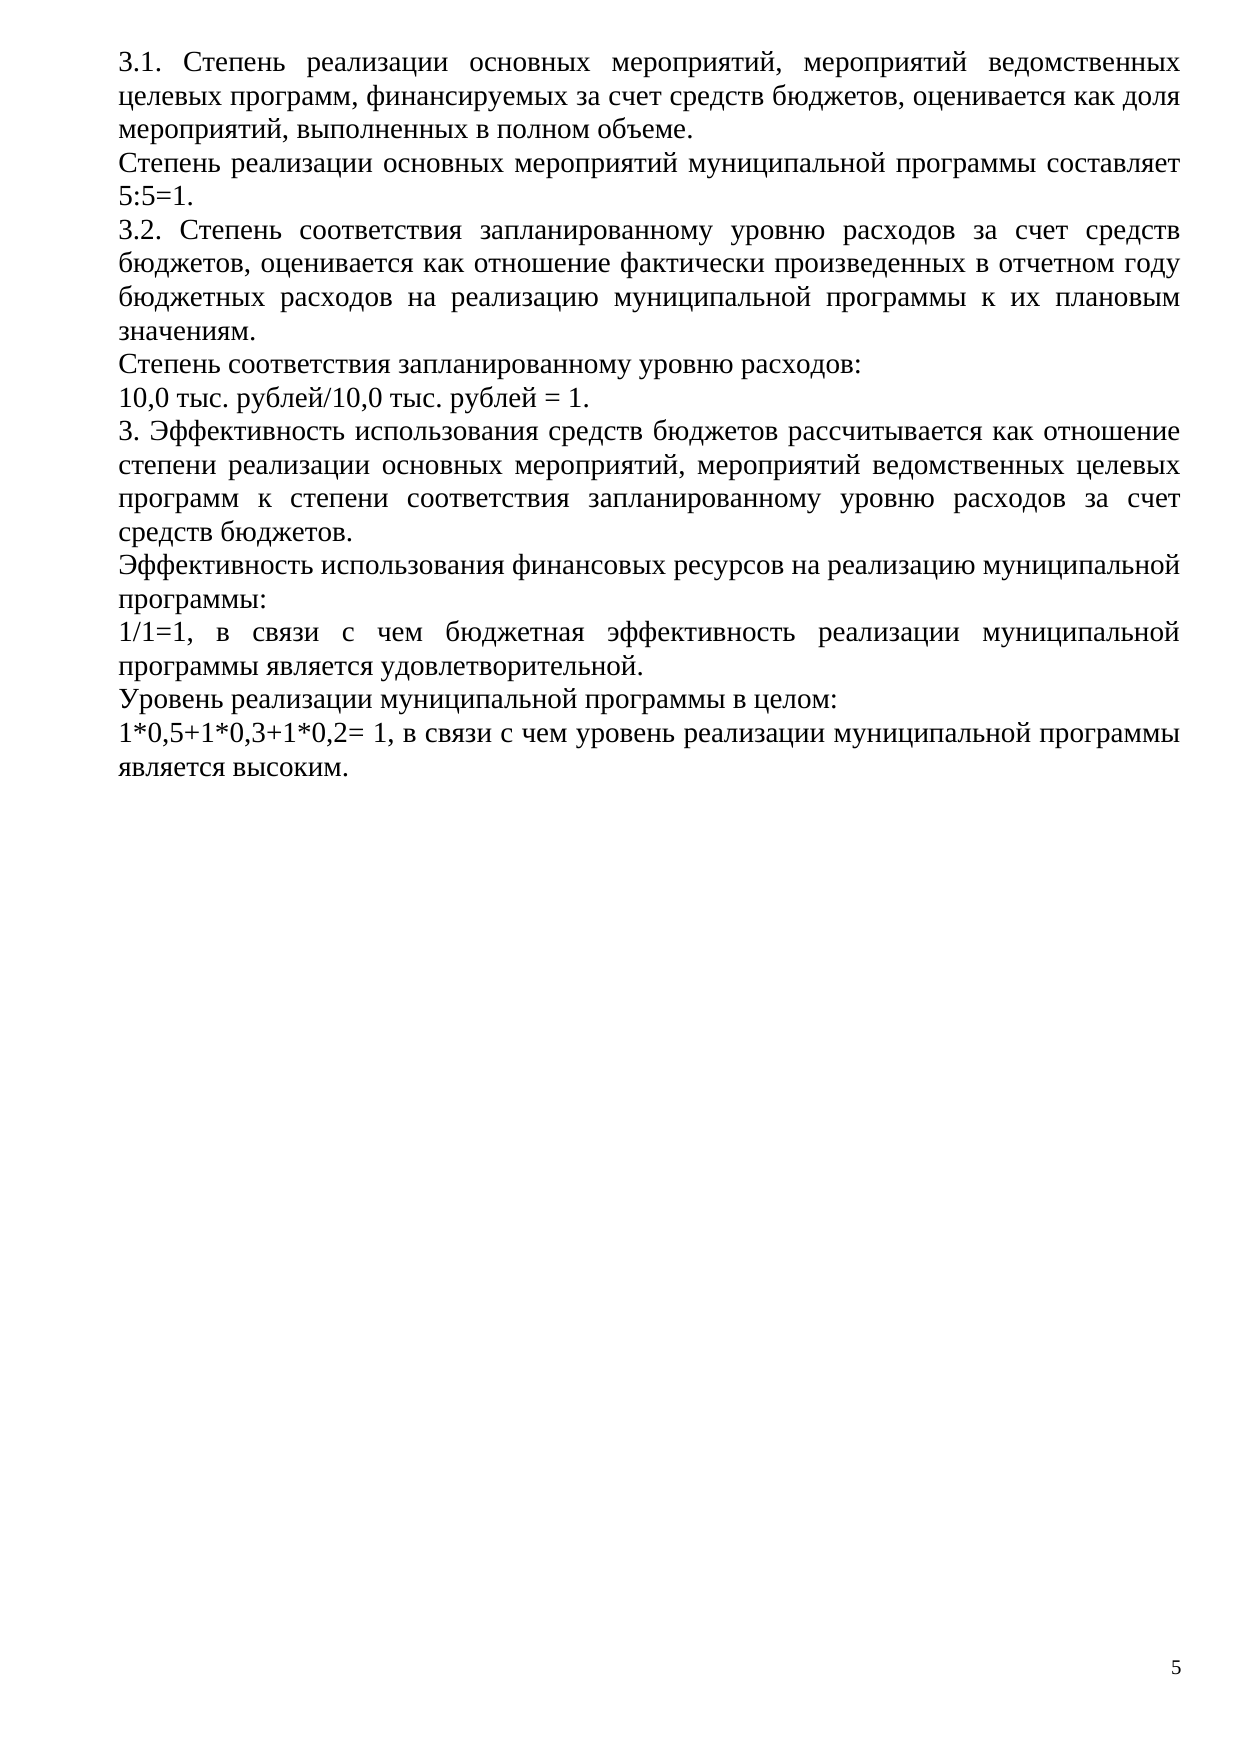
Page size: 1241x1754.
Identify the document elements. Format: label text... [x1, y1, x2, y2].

text Эффективность использования финансовых ресурсов на реализацию муниципальной программы: [118, 547, 1181, 614]
text 3. Эффективность использования средств бюджетов рассчитывается как отношение степени реализации основных мероприятий, мероприятий ведомственных целевых программ к степени соответствия запланированному уровню расходов за счет средств бюджетов. [118, 413, 1181, 547]
text 1/1=1, в связи с чем бюджетная эффективность реализации муниципальной программы является удовлетворительной. [118, 614, 1181, 682]
text Степень соответствия запланированному уровню расходов: [118, 346, 1181, 380]
text 10,0 тыс. рублей/10,0 тыс. рублей = 1. [118, 380, 1181, 413]
text Степень реализации основных мероприятий муниципальной программы составляет 5:5=1. [118, 145, 1181, 212]
text 3.1. Степень реализации основных мероприятий, мероприятий ведомственных целевых программ, финансируемых за счет средств бюджетов, оценивается как доля мероприятий, выполненных в полном объеме. [118, 44, 1181, 145]
text 1*0,5+1*0,3+1*0,2= 1, в связи с чем уровень реализации муниципальной программы является высоким. [118, 715, 1181, 782]
text 3.2. Степень соответствия запланированному уровню расходов за счет средств бюджетов, оценивается как отношение фактически произведенных в отчетном году бюджетных расходов на реализацию муниципальной программы к их плановым значениям. [118, 212, 1181, 346]
text Уровень реализации муниципальной программы в целом: [118, 682, 1181, 715]
